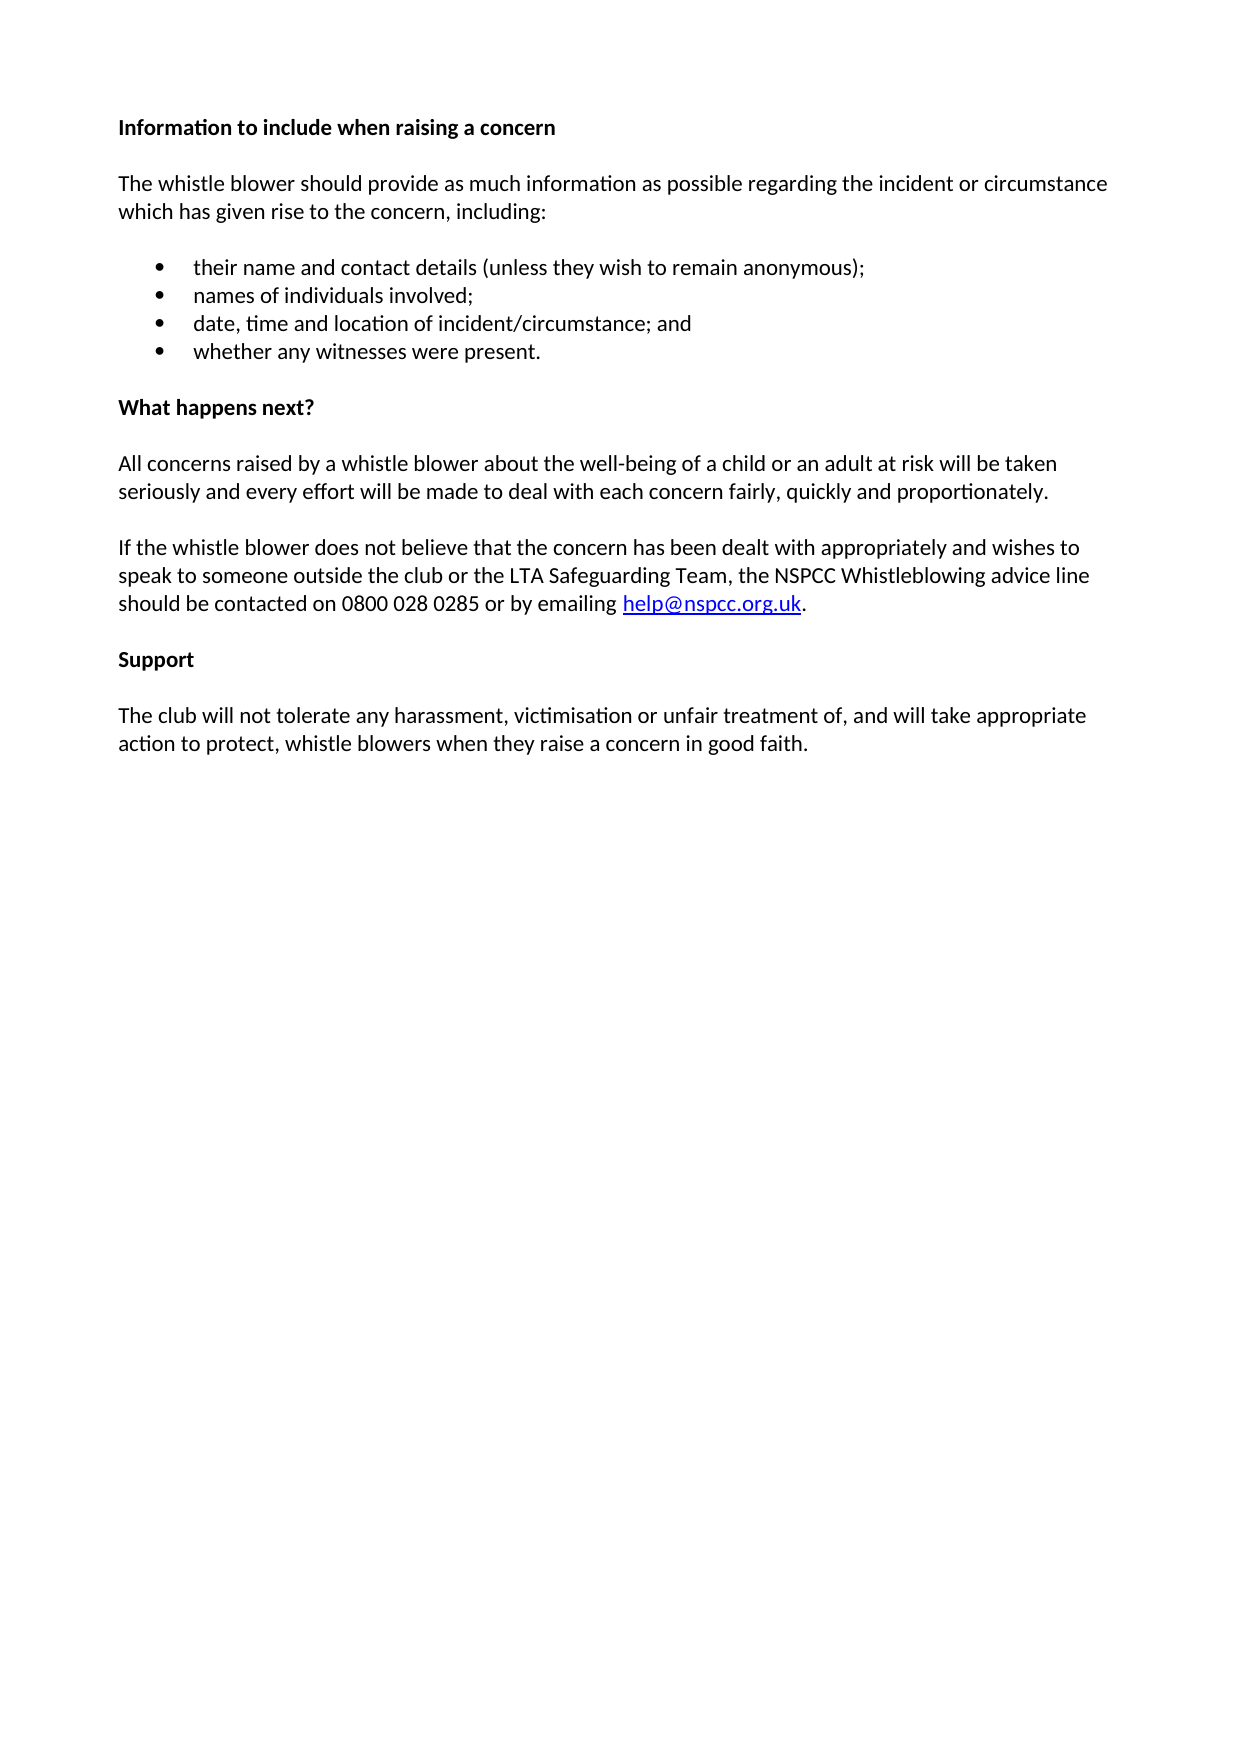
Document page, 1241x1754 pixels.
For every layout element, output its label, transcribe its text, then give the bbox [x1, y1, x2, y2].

text The club will not tolerate any harassment, victimisation or unfair treatment of, and will take appropriate action to protect, whistle blowers when they raise a concern in good faith. [118, 701, 1122, 757]
list whether any witnesses were present. [156, 337, 1122, 365]
text Support [118, 645, 1122, 673]
text All concerns raised by a whistle blower about the well-being of a child or an adult at risk will be taken seriously and every effort will be made to deal with each concern fairly, quickly and proportionately. [118, 449, 1122, 505]
text If the whistle blower does not believe that the concern has been dealt with appropriately and wishes to speak to someone outside the club or the LTA Safeguarding Team, the NSPCC Whistleblowing advice line should be contacted on 0800 028 0285 or by emailing help@nspcc.org.uk. [118, 533, 1122, 617]
list their name and contact details (unless they wish to remain anonymous); [156, 253, 1122, 281]
text The whistle blower should provide as much information as possible regarding the incident or circumstance which has given rise to the concern, including: [118, 169, 1122, 225]
list names of individuals involved; [156, 281, 1122, 309]
list date, time and location of incident/circumstance; and [156, 309, 1122, 337]
text What happens next? [118, 393, 1122, 421]
text Information to include when raising a concern [118, 113, 1122, 141]
